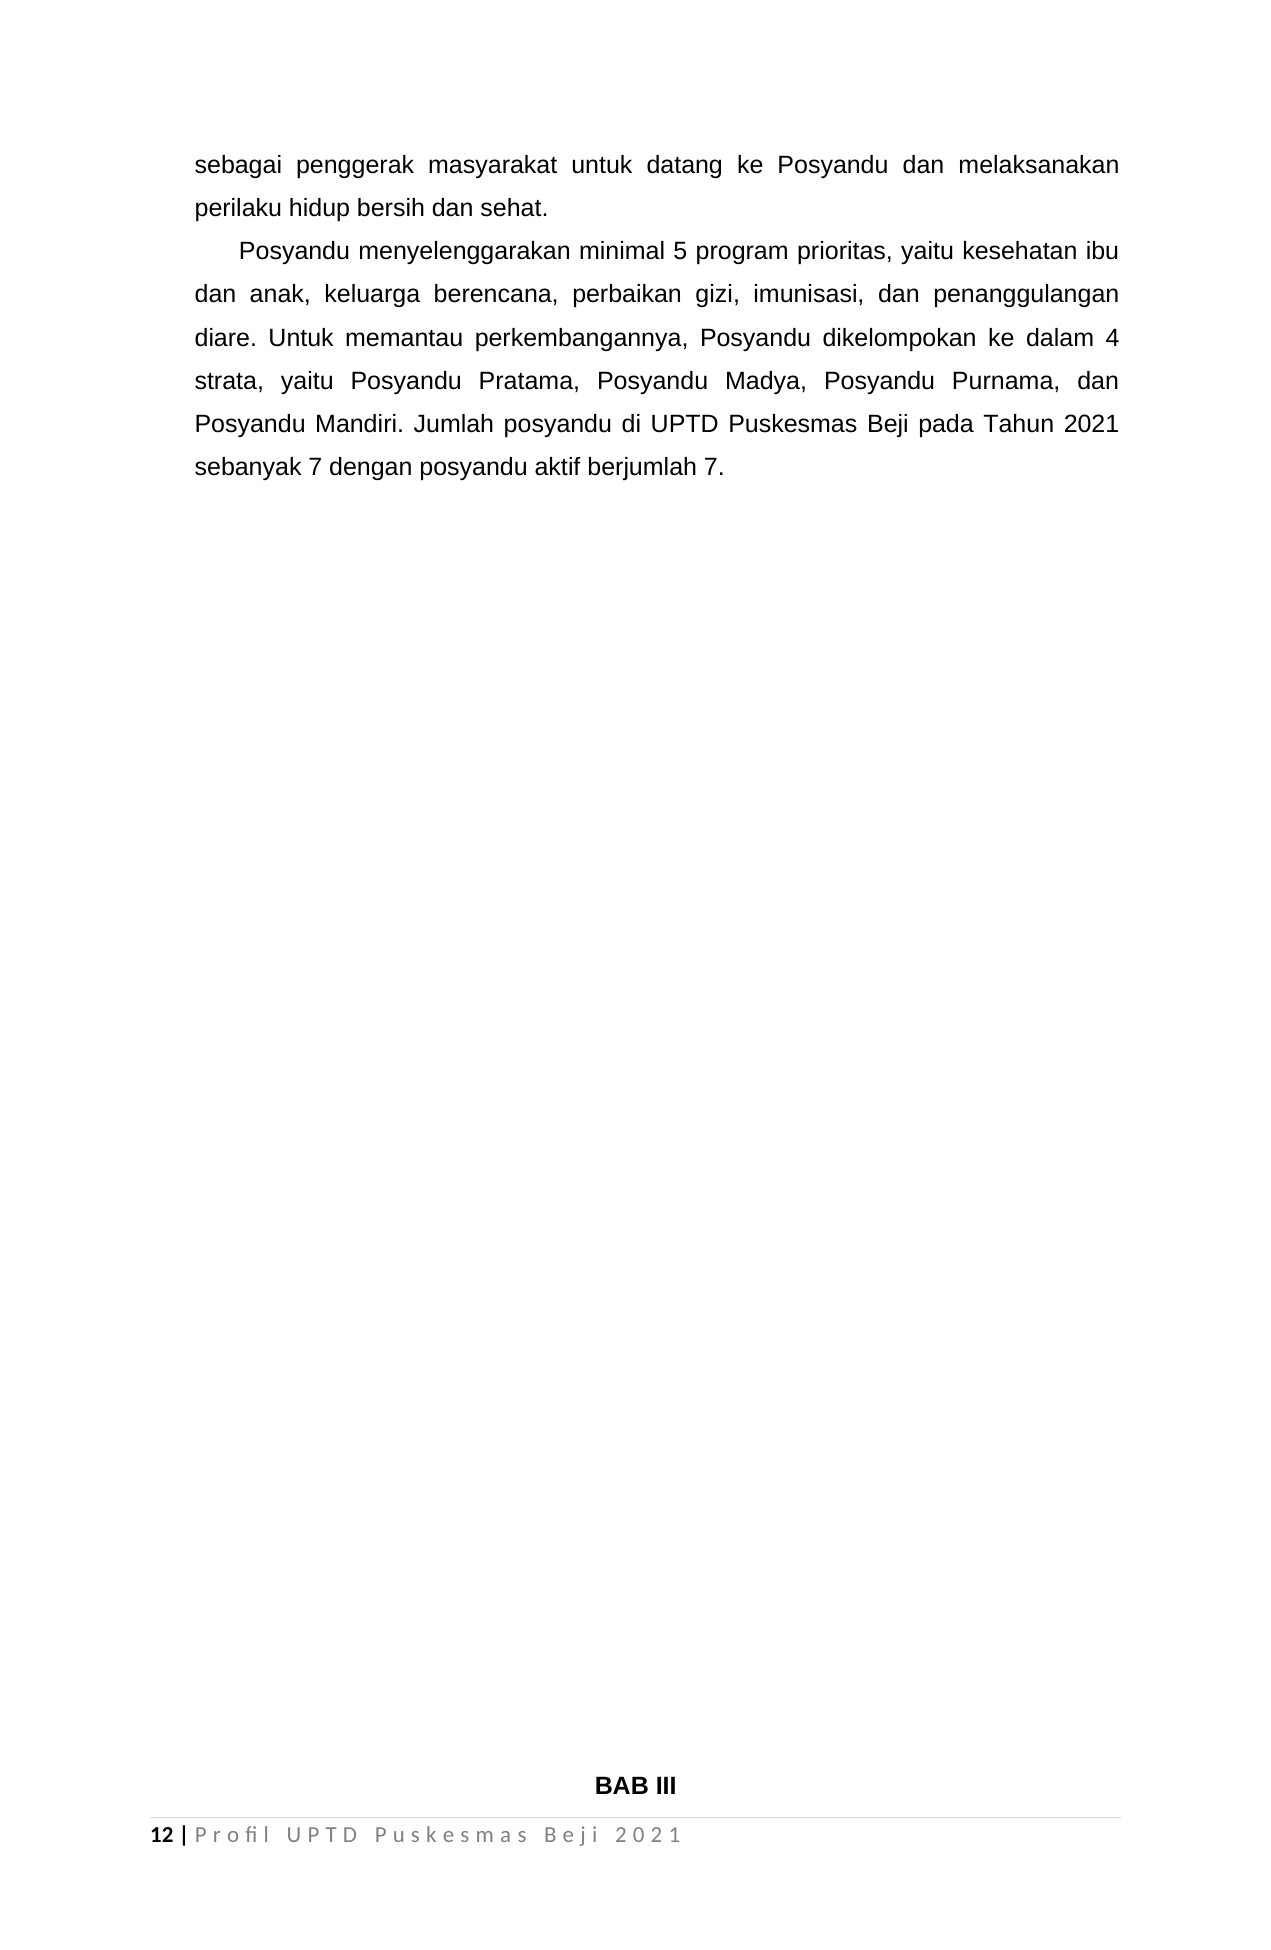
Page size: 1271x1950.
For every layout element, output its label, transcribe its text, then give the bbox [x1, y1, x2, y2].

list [194, 150, 1121, 222]
subtitle BAB III [150, 1771, 1121, 1799]
list Posyandu menyelenggarakan minimal 5 program prioritas, yaitu kesehatan ibu dan anak, keluarga berencana, perbaikan gizi, imunisasi, dan penanggulangan diare. Untuk memantau perkembangannya, Posyandu dikelompokan ke dalam 4 strata, yaitu Posyandu Pratama, Posyandu Madya, Posyandu Purnama, dan Posyandu Mandiri. Jumlah posyandu di UPTD Puskesmas Beji pada Tahun 2021 sebanyak 7 dengan posyandu aktif berjumlah 7. [194, 236, 1121, 481]
